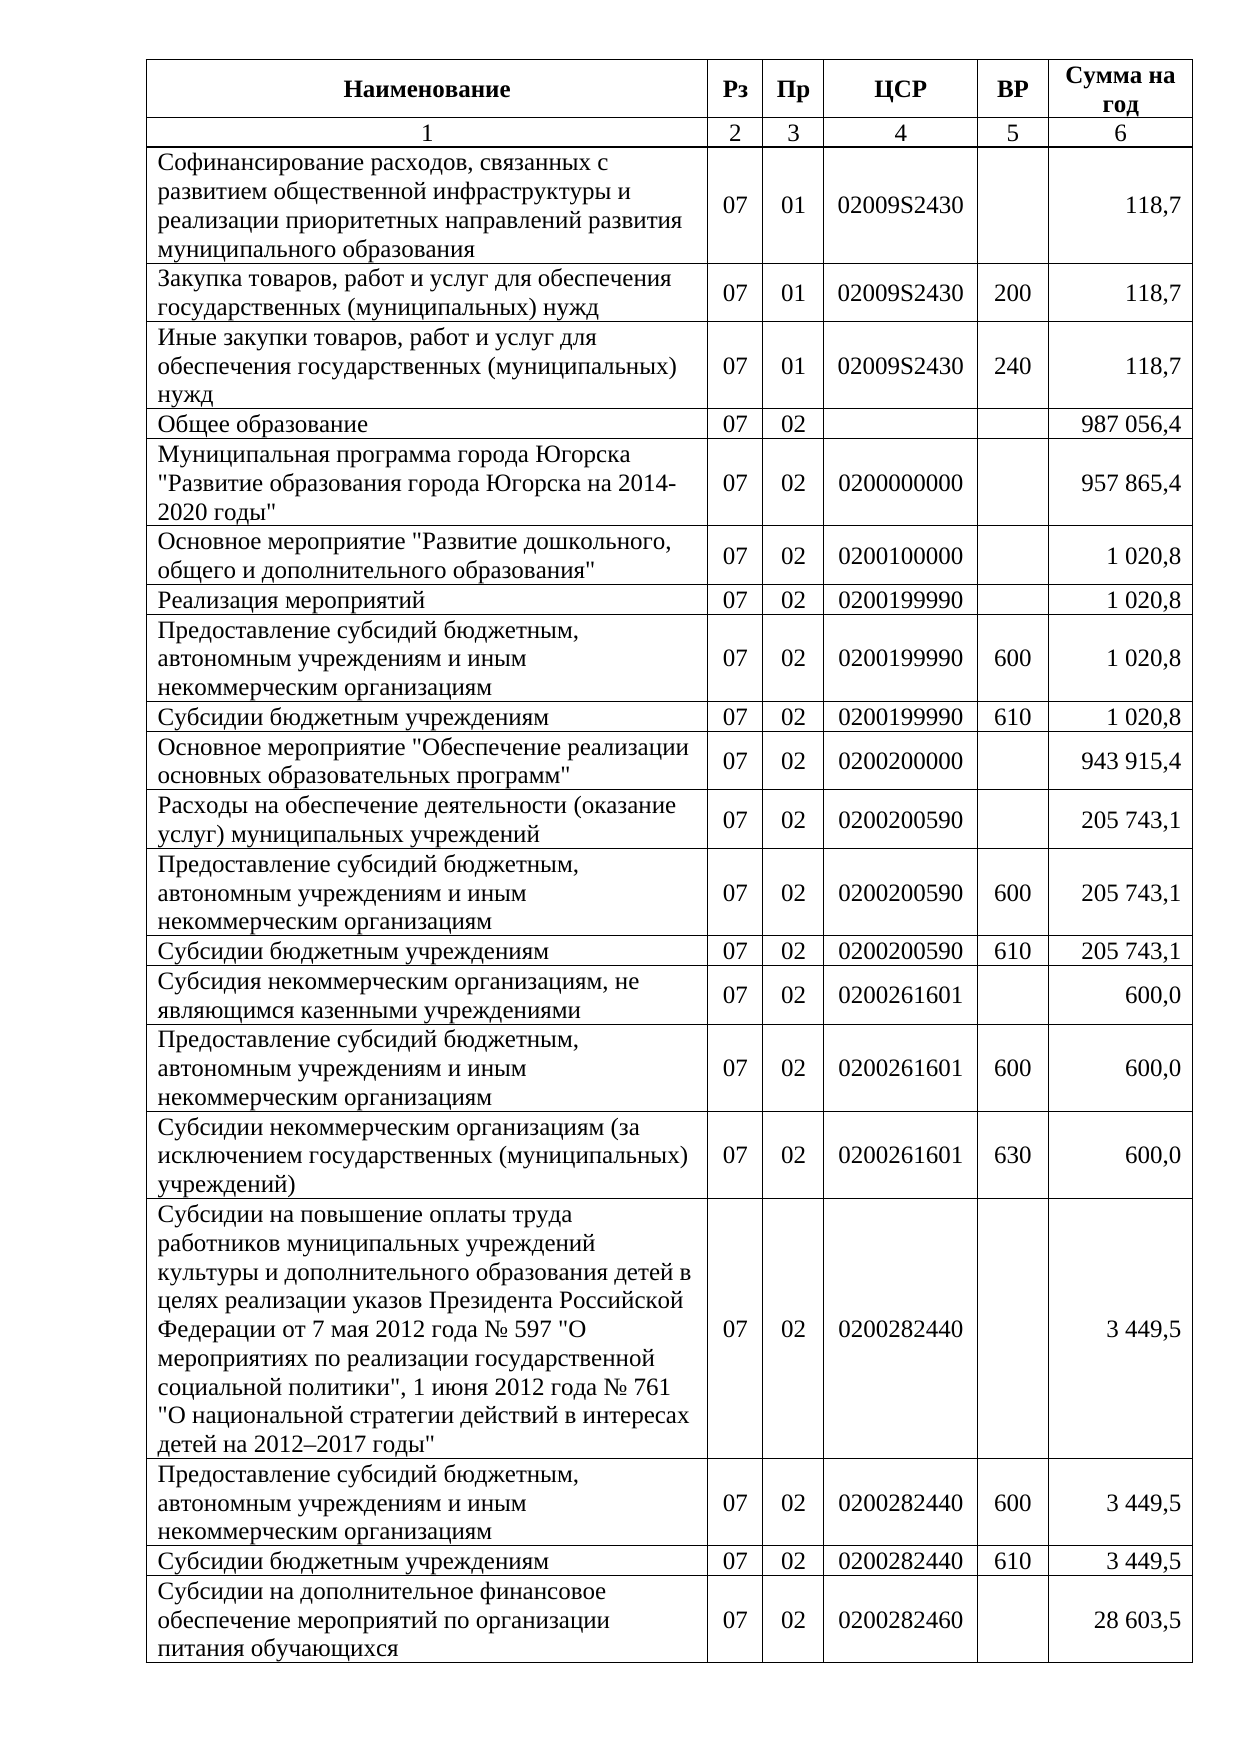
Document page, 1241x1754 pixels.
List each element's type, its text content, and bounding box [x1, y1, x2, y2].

table_header ВР [978, 60, 1048, 117]
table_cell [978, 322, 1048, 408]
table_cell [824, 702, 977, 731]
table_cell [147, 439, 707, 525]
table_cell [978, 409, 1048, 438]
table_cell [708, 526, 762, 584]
table_cell 2 [708, 118, 762, 146]
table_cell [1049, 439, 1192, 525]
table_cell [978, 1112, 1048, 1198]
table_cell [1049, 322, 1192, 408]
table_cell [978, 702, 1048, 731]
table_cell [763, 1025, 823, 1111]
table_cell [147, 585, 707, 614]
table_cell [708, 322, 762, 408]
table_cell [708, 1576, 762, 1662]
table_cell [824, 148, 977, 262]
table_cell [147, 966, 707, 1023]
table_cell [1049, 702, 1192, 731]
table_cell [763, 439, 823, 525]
table_header Пр [763, 60, 823, 117]
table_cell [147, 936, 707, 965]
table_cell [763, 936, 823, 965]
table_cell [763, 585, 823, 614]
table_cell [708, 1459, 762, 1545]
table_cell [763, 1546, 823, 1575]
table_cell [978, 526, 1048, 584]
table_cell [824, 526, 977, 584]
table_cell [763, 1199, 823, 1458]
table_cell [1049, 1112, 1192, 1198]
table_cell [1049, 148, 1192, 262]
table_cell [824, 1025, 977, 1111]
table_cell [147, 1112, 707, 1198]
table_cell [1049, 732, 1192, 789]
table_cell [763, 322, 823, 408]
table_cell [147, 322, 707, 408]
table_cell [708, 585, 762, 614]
table_cell 5 [978, 118, 1048, 146]
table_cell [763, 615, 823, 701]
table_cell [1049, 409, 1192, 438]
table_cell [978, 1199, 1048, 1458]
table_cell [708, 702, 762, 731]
table_header ЦСР [824, 60, 977, 117]
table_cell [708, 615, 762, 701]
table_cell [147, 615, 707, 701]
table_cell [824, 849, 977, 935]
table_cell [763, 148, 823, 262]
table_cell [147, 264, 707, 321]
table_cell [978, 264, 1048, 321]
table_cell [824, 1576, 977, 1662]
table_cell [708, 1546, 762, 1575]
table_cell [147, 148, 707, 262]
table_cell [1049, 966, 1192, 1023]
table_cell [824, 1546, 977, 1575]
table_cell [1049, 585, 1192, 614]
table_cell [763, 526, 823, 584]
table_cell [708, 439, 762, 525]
table_header Рз [708, 60, 762, 117]
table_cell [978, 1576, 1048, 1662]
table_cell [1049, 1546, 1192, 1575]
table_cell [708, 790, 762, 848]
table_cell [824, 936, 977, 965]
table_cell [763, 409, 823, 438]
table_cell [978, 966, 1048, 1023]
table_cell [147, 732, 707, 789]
table_header Сумма на год [1049, 60, 1192, 117]
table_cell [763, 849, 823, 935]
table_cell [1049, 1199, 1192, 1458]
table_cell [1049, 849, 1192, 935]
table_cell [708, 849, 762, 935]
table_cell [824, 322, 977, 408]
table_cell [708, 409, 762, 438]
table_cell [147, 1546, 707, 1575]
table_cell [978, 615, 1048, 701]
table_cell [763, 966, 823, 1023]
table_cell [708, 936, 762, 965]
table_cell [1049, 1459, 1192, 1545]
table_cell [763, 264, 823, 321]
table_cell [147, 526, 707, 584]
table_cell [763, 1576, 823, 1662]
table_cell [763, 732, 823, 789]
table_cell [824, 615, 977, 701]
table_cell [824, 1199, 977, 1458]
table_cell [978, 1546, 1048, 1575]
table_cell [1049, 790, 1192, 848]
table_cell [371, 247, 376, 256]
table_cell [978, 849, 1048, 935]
table_cell 3 [763, 118, 823, 146]
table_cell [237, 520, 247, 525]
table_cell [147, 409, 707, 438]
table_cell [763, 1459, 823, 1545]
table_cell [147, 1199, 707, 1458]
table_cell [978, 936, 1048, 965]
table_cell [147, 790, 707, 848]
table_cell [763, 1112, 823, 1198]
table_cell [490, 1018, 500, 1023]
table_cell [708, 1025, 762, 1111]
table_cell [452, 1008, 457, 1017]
table_cell 1 [147, 118, 707, 146]
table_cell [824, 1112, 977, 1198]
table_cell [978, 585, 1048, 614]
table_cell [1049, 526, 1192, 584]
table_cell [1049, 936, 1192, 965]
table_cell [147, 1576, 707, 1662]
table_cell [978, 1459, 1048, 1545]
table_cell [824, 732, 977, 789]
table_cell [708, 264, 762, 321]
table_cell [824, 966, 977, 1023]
table_cell 4 [824, 118, 977, 146]
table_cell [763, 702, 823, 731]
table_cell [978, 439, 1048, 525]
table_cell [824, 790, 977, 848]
table_header Наименование [147, 60, 707, 117]
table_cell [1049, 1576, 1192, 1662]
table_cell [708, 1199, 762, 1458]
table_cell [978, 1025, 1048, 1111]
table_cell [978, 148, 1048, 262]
table_cell 6 [1049, 118, 1192, 146]
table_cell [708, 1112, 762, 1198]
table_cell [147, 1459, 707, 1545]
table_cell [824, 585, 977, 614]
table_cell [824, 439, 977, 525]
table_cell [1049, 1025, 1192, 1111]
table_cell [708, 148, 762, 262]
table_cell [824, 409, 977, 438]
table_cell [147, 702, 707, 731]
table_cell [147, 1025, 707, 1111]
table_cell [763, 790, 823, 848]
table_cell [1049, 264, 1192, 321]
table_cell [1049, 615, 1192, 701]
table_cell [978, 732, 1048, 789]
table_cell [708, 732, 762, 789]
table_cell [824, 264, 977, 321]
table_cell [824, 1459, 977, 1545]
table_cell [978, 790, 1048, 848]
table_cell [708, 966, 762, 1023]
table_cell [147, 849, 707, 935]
